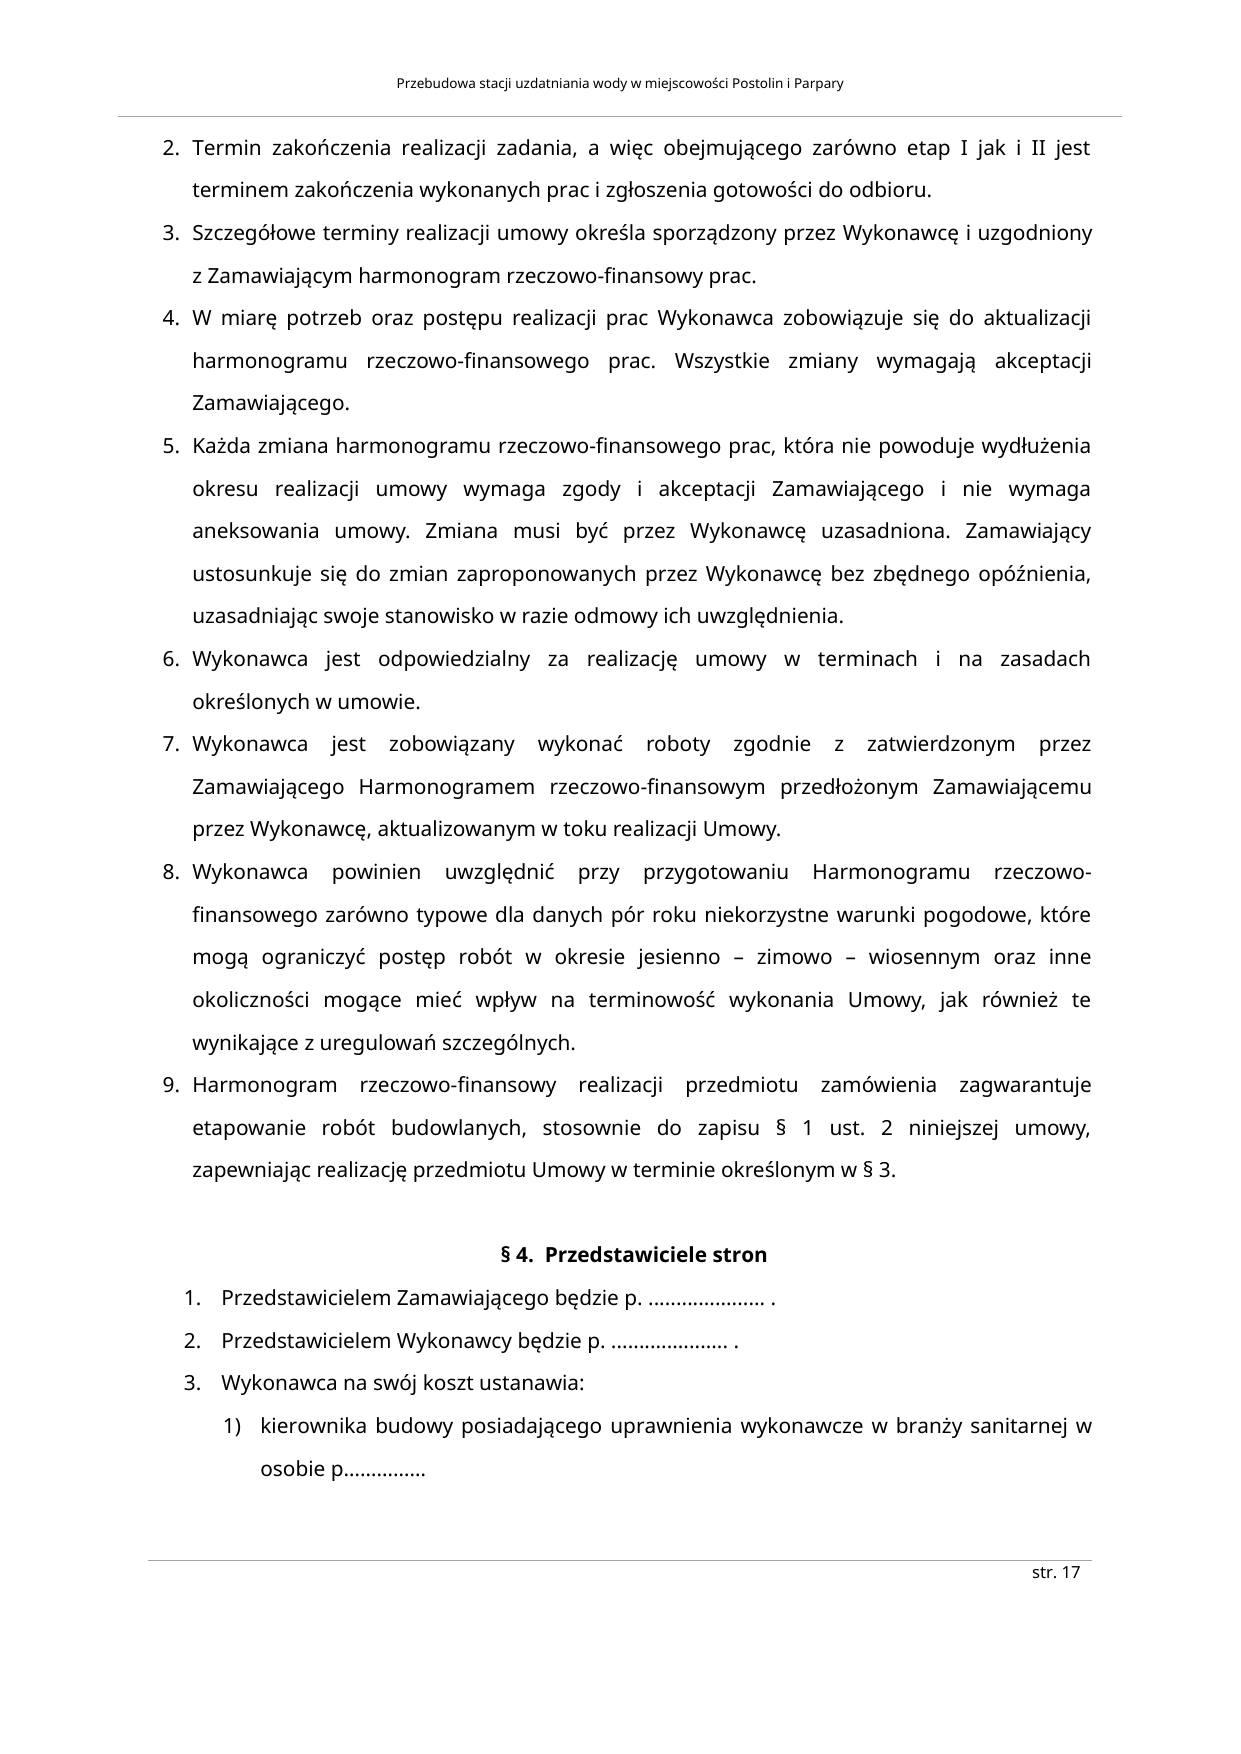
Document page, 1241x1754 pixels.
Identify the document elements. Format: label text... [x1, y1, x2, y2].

text § 4. Przedstawiciele stron [175, 1241, 1093, 1269]
list Wykonawca powinien uwzględnić przy przygotowaniu Harmonogramu rzeczowo-finansowego zarówno typowe dla danych pór roku niekorzystne warunki pogodowe, które mogą ograniczyć postęp robót w okresie jesienno – zimowo – wiosennym oraz inne okoliczności mogące mieć wpływ na terminowość wykonania Umowy, jak również te wynikające z uregulowań szczególnych. [162, 857, 1092, 1056]
list Każda zmiana harmonogramu rzeczowo-finansowego prac, która nie powoduje wydłużenia okresu realizacji umowy wymaga zgody i akceptacji Zamawiającego i nie wymaga aneksowania umowy. Zmiana musi być przez Wykonawcę uzasadniona. Zamawiający ustosunkuje się do zmian zaproponowanych przez Wykonawcę bez zbędnego opóźnienia, uzasadniając swoje stanowisko w razie odmowy ich uwzględnienia. [162, 431, 1092, 630]
list Termin zakończenia realizacji zadania, a więc obejmującego zarówno etap I jak i II jest terminem zakończenia wykonanych prac i zgłoszenia gotowości do odbioru. [162, 133, 1092, 204]
list Szczegółowe terminy realizacji umowy określa sporządzony przez Wykonawcę i uzgodniony z Zamawiającym harmonogram rzeczowo-finansowy prac. [162, 218, 1092, 289]
list Harmonogram rzeczowo-finansowy realizacji przedmiotu zamówienia zagwarantuje etapowanie robót budowlanych, stosownie do zapisu § 1 ust. 2 niniejszej umowy, zapewniając realizację przedmiotu Umowy w terminie określonym w § 3. [162, 1070, 1092, 1184]
list kierownika budowy posiadającego uprawnienia wykonawcze w branży sanitarnej w osobie p…………… [223, 1411, 1093, 1482]
list Przedstawicielem Zamawiającego będzie p. ..................... . [184, 1283, 1093, 1312]
list Wykonawca jest zobowiązany wykonać roboty zgodnie z zatwierdzonym przez Zamawiającego Harmonogramem rzeczowo-finansowym przedłożonym Zamawiającemu przez Wykonawcę, aktualizowanym w toku realizacji Umowy. [162, 729, 1092, 843]
list Wykonawca jest odpowiedzialny za realizację umowy w terminach i na zasadach określonych w umowie. [162, 644, 1092, 715]
list W miarę potrzeb oraz postępu realizacji prac Wykonawca zobowiązuje się do aktualizacji harmonogramu rzeczowo-finansowego prac. Wszystkie zmiany wymagają akceptacji Zamawiającego. [162, 303, 1092, 417]
list Wykonawca na swój koszt ustanawia: [184, 1368, 1093, 1397]
list Przedstawicielem Wykonawcy będzie p. ..................... . [184, 1326, 1093, 1354]
